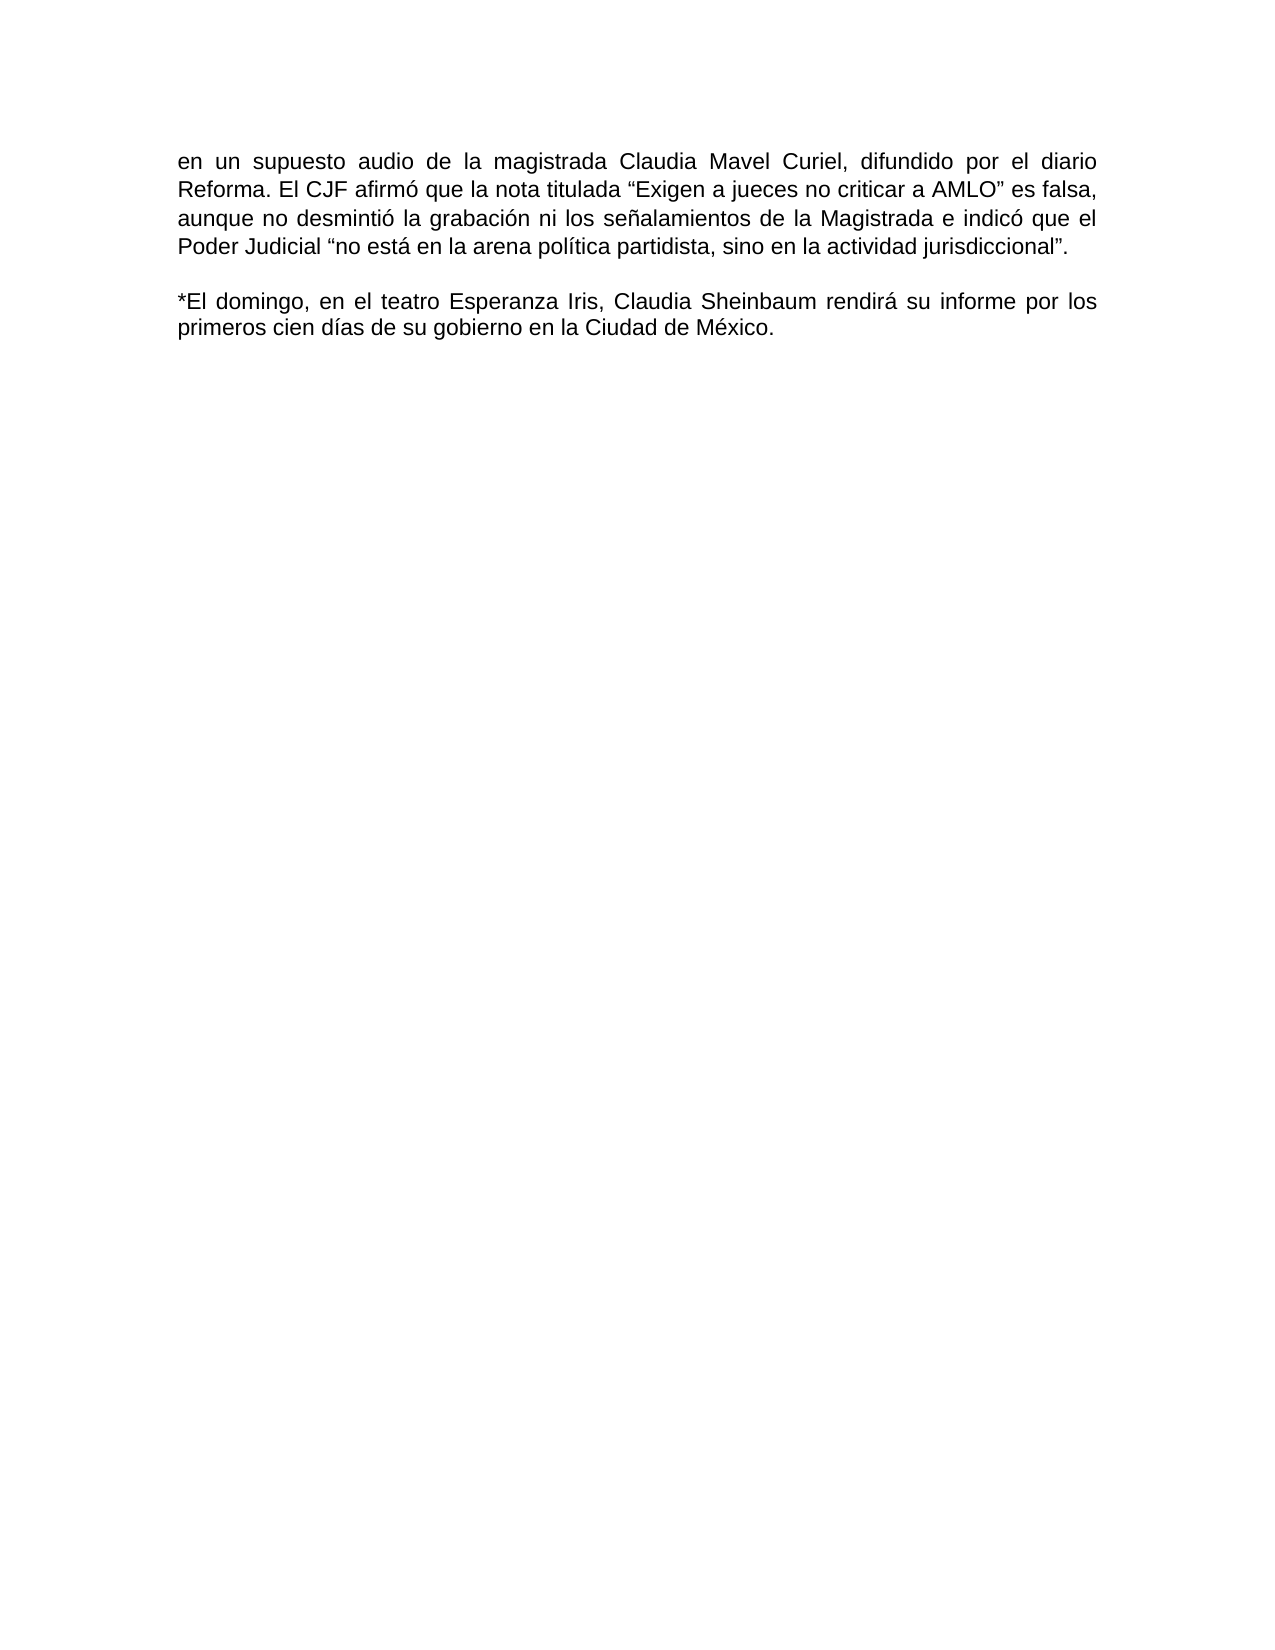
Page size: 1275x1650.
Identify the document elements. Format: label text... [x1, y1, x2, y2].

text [177, 148, 1098, 259]
text *El domingo, en el teatro Esperanza Iris, Claudia Sheinbaum rendirá su informe por los primeros cien días de su gobierno en la Ciudad de México. [177, 288, 1098, 340]
